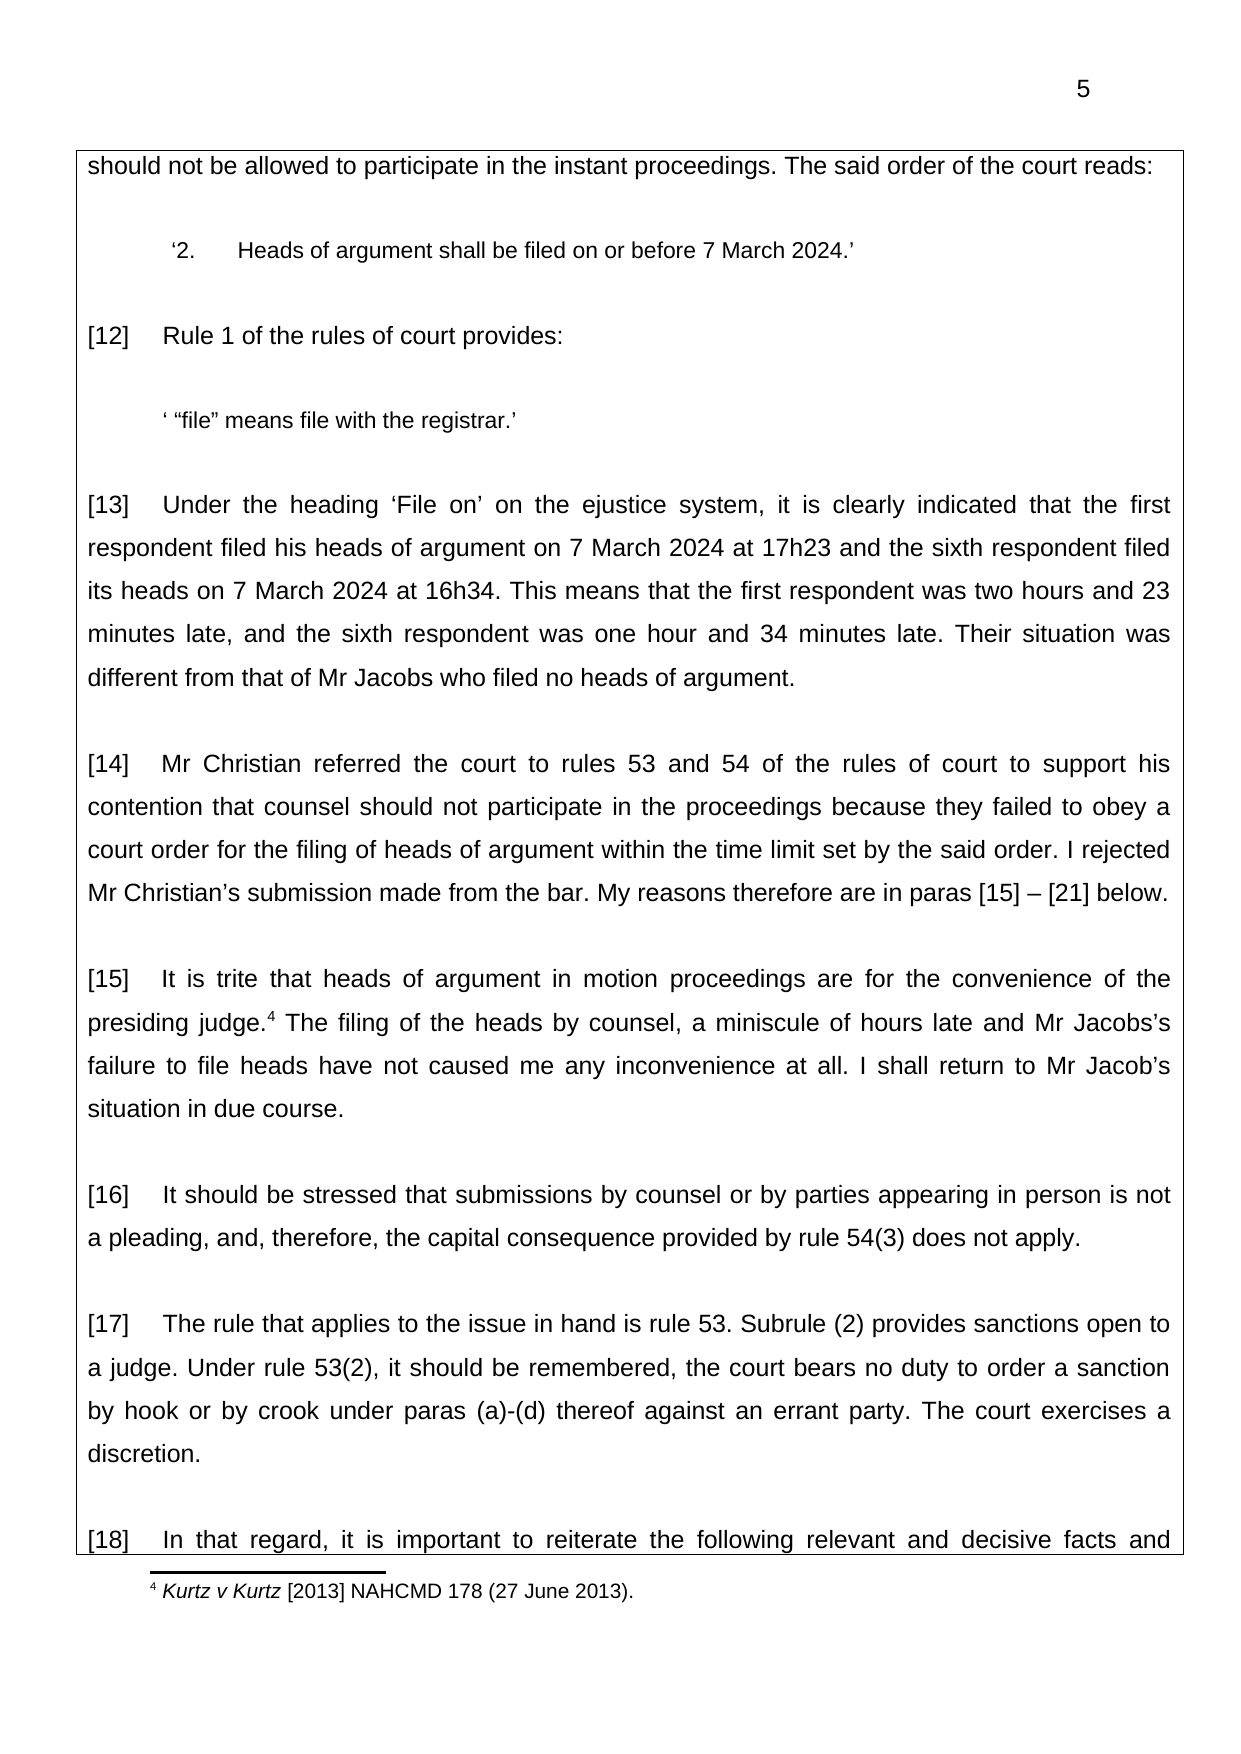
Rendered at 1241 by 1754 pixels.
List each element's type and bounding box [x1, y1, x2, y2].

table_cell [77, 151, 1183, 1554]
